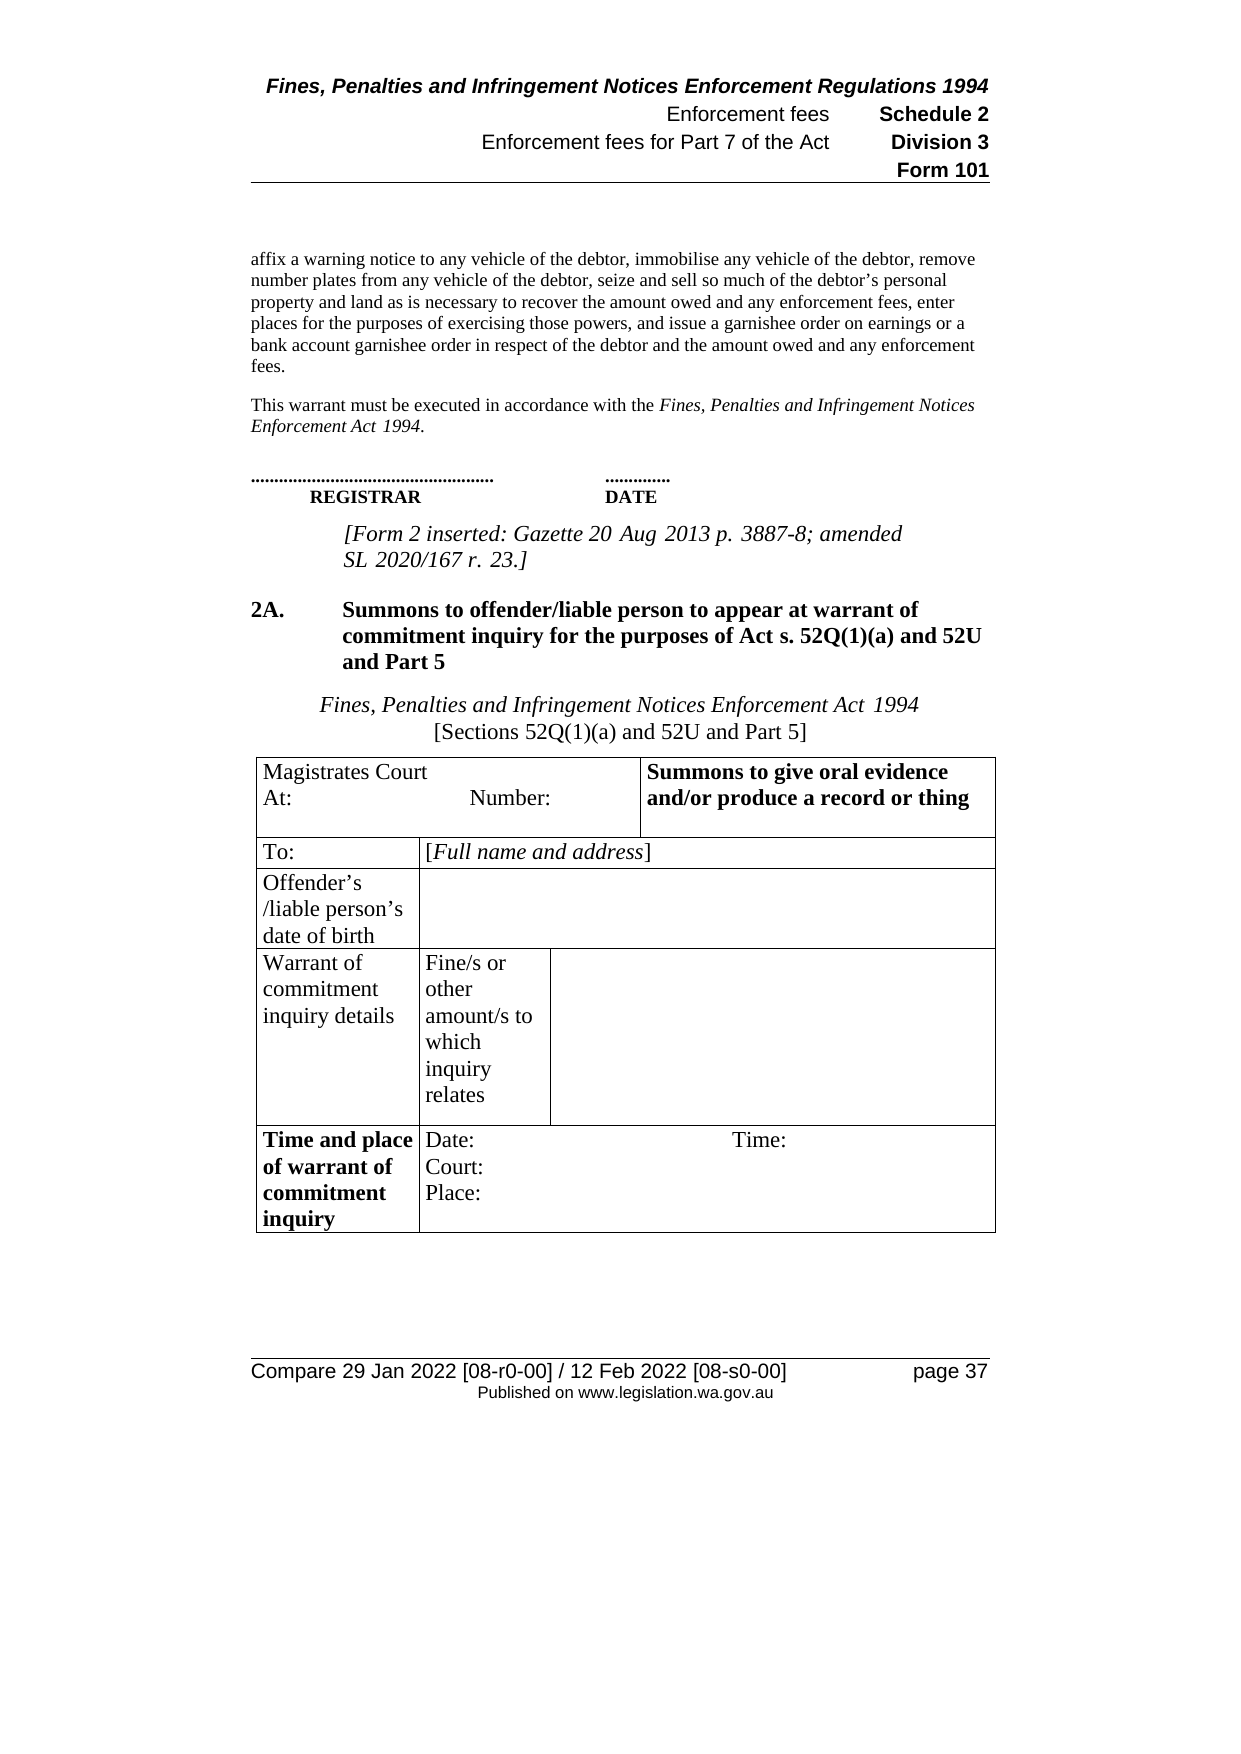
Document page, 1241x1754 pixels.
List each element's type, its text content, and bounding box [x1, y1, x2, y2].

table_header Magistrates Court At: Number: [257, 758, 640, 837]
table_cell Offender’s /liable person’s date of birth [257, 869, 419, 948]
table_cell To: [257, 838, 419, 868]
table_cell [551, 949, 995, 1125]
table_header Summons to give oral evidence and/or produce a record or thing [641, 758, 995, 837]
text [251, 247, 990, 377]
table_cell Fine/s or other amount/s to which inquiry relates [420, 949, 550, 1125]
table_cell [420, 869, 995, 948]
subtitle [Sections 52Q(1)(a) and 52U and Part 5] [251, 718, 990, 744]
table_cell Date: Time: Court: Place: [420, 1126, 995, 1232]
subtitle 2A. Summons to offender/liable person to appear at warrant of commitment inquiry for the purposes of Act s. 52Q(1)(a) and 52U and Part 5 [251, 596, 990, 675]
table_cell [Full name and address] [420, 838, 995, 868]
text .................................................... .............. REGISTRAR DATE [251, 443, 990, 508]
subtitle Fines, Penalties and Infringement Notices Enforcement Act 1994 [251, 691, 990, 718]
table_cell Time and place of warrant of commitment inquiry [257, 1126, 419, 1232]
table_cell Warrant of commitment inquiry details [257, 949, 419, 1125]
text [Form 2 inserted: Gazette 20 Aug 2013 p. 3887-8; amended SL 2020/167 r. 23.] [251, 520, 990, 573]
text This warrant must be executed in accordance with the Fines, Penalties and Infringement Notices Enforcement Act 1994. [251, 393, 990, 437]
